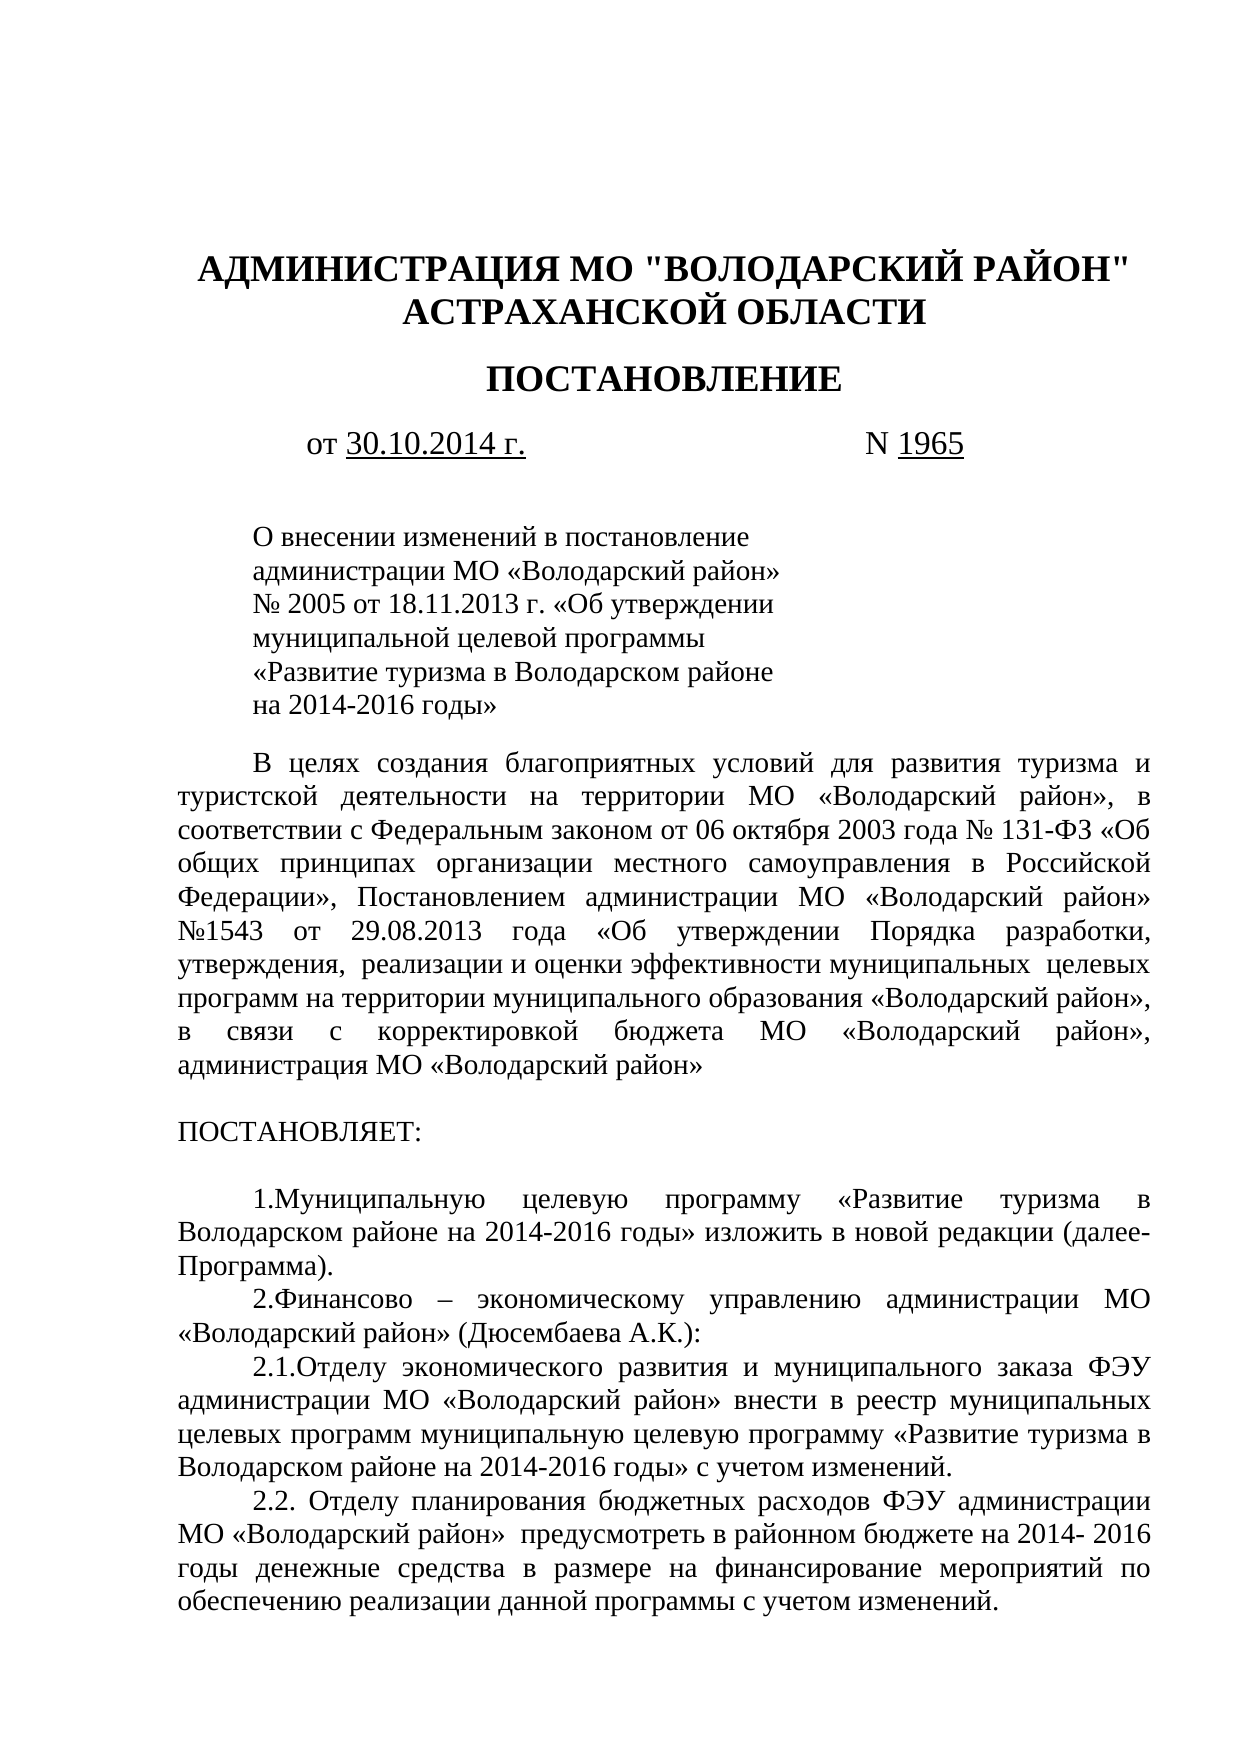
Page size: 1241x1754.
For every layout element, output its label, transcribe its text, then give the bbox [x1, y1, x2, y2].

text муниципальной целевой программы [177, 620, 1152, 654]
text ПОСТАНОВЛЕНИЕ [177, 356, 1152, 399]
text 2.Финансово – экономическому управлению администрации МО «Володарский район» (Дюсембаева А.К.): [177, 1282, 1152, 1349]
text на 2014-2016 годы» [177, 687, 1152, 721]
text ПОСТАНОВЛЯЕТ: [177, 1114, 1152, 1147]
text АДМИНИСТРАЦИЯ МО "ВОЛОДАРСКИЙ РАЙОН" [177, 246, 1152, 289]
title В целях создания благоприятных условий для развития туризма и туристской деятельности на территории МО «Володарский район», в соответствии с Федеральным законом от 06 октября 2003 года № 131-ФЗ «Об общих принципах организации местного самоуправления в Российской Федерации», Постановлением администрации МО «Володарский район» №1543 от 29.08.2013 года «Об утверждении Порядка разработки, утверждения, реализации и оценки эффективности муниципальных целевых программ на территории муниципального образования «Володарский район», в связи с корректировкой бюджета МО «Володарский район», администрация МО «Володарский район» [177, 745, 1152, 1080]
table_header N 1965 [666, 424, 1163, 462]
text «Развитие туризма в Володарском районе [177, 654, 1152, 687]
text АСТРАХАНСКОЙ ОБЛАСТИ [177, 289, 1152, 332]
text 2.1.Отделу экономического развития и муниципального заказа ФЭУ администрации МО «Володарский район» внести в реестр муниципальных целевых программ муниципальную целевую программу «Развитие туризма в Володарском районе на 2014-2016 годы» с учетом изменений. [177, 1349, 1152, 1483]
text 1.Муниципальную целевую программу «Развитие туризма в Володарском районе на 2014-2016 годы» изложить в новой редакции (далее-Программа). [177, 1181, 1152, 1282]
text 2.2. Отделу планирования бюджетных расходов ФЭУ администрации МО «Володарский район» предусмотреть в районном бюджете на 2014- 2016 годы денежные средства в размере на финансирование мероприятий по обеспечению реализации данной программы с учетом изменений. [177, 1483, 1152, 1617]
text О внесении изменений в постановление [177, 519, 1152, 553]
table_header от 30.10.2014 г. [166, 424, 666, 462]
text администрации МО «Володарский район» [177, 553, 1152, 587]
text № 2005 от 18.11.2013 г. «Об утверждении [177, 587, 1152, 620]
